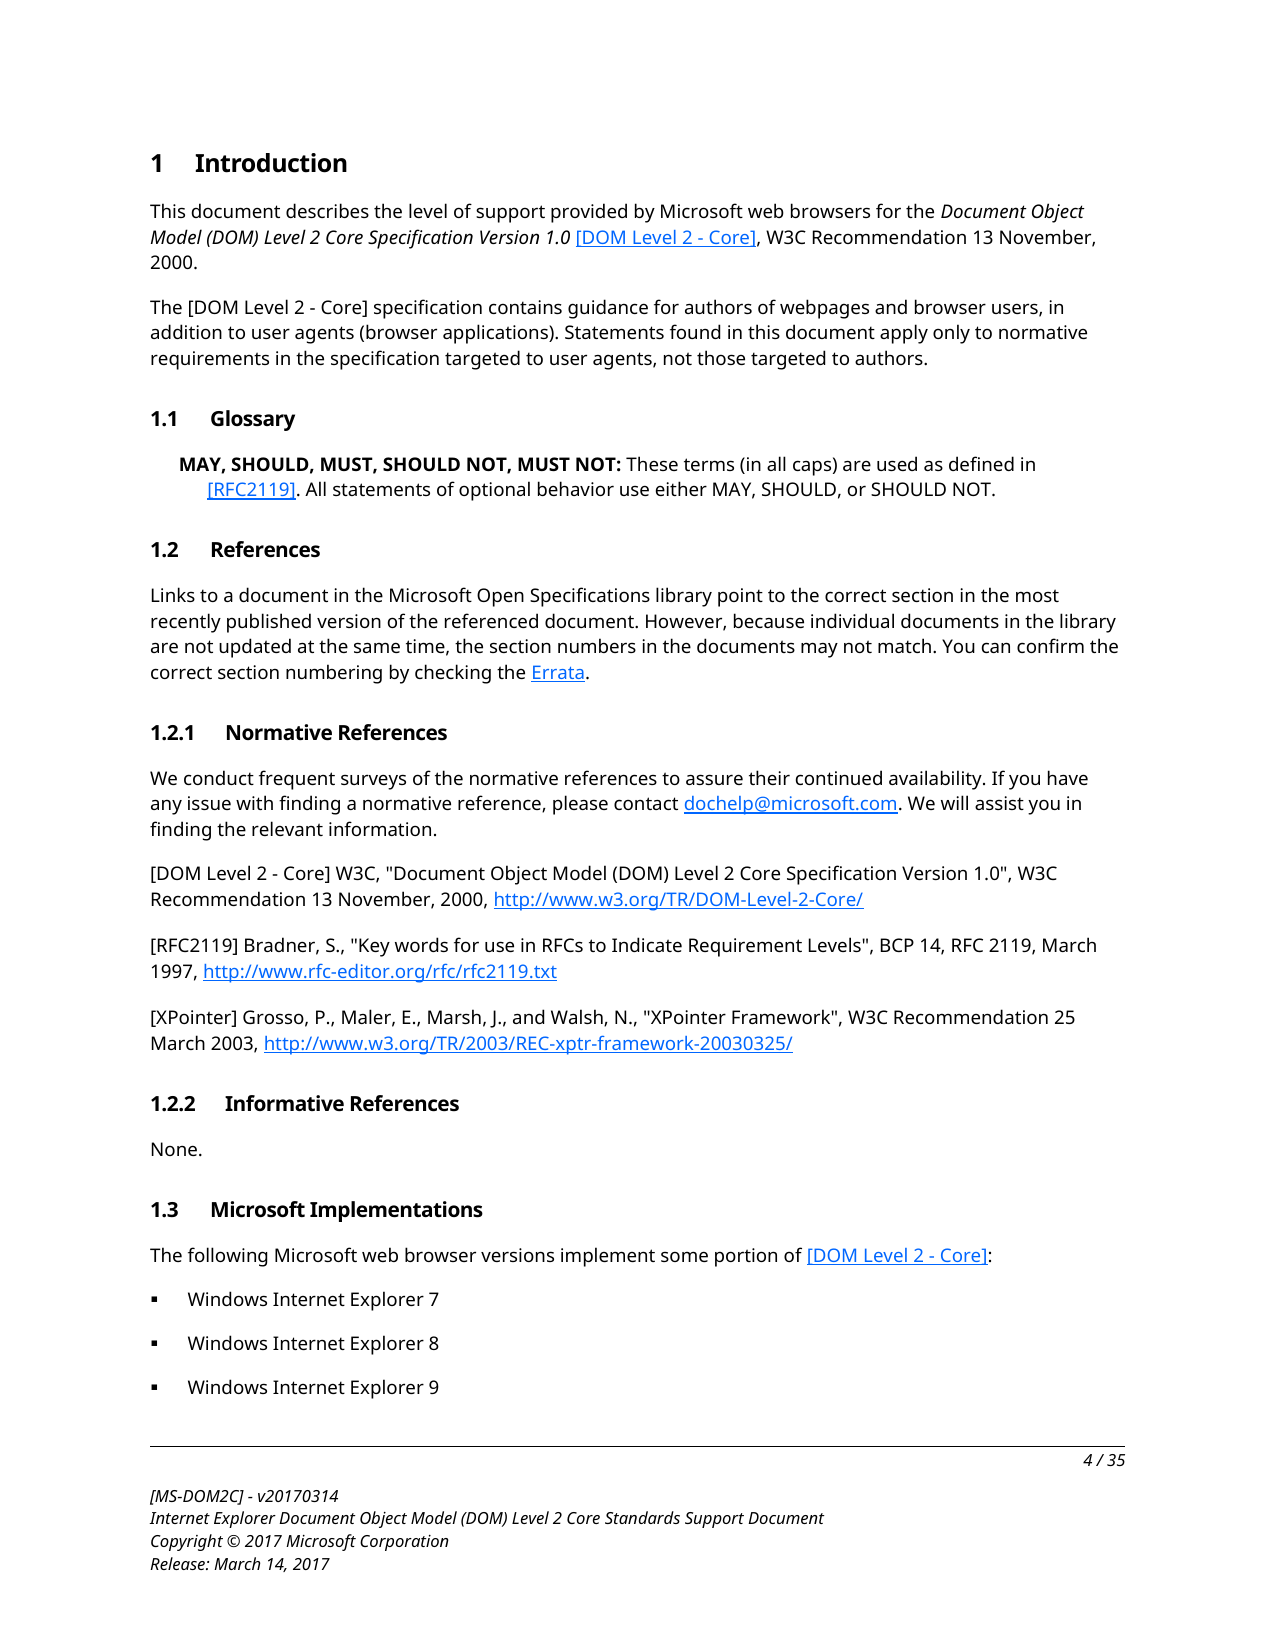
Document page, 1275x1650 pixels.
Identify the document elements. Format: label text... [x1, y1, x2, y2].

list Windows Internet Explorer 7 [150, 1286, 1125, 1312]
subtitle Glossary [150, 404, 1125, 432]
text [RFC2119] Bradner, S., "Key words for use in RFCs to Indicate Requirement Levels", BCP 14, RFC 2119, March 1997, http://www.rfc-editor.org/rfc/rfc2119.txt [150, 932, 1125, 983]
text None. [150, 1136, 1125, 1161]
text The following Microsoft web browser versions implement some portion of [DOM Level 2 - Core]: [150, 1242, 1125, 1267]
text We conduct frequent surveys of the normative references to assure their continued availability. If you have any issue with finding a normative reference, please contact dochelp@microsoft.com. We will assist you in finding the relevant information. [150, 765, 1125, 842]
text MAY, SHOULD, MUST, SHOULD NOT, MUST NOT: These terms (in all caps) are used as defined in [RFC2119]. All statements of optional behavior use either MAY, SHOULD, or SHOULD NOT. [178, 451, 1125, 502]
list Windows Internet Explorer 8 [150, 1330, 1125, 1356]
subtitle Informative References [150, 1089, 1125, 1117]
subtitle Introduction [150, 146, 1125, 180]
text [XPointer] Grosso, P., Maler, E., Marsh, J., and Walsh, N., "XPointer Framework", W3C Recommendation 25 March 2003, http://www.w3.org/TR/2003/REC-xptr-framework-20030325/ [150, 1004, 1125, 1055]
subtitle References [150, 535, 1125, 564]
text [DOM Level 2 - Core] W3C, "Document Object Model (DOM) Level 2 Core Specification Version 1.0", W3C Recommendation 13 November, 2000, http://www.w3.org/TR/DOM-Level-2-Core/ [150, 861, 1125, 912]
text This document describes the level of support provided by Microsoft web browsers for the Document Object Model (DOM) Level 2 Core Specification Version 1.0 [DOM Level 2 - Core], W3C Recommendation 13 November, 2000. [150, 199, 1125, 275]
text Links to a document in the Microsoft Open Specifications library point to the correct section in the most recently published version of the referenced document. However, because individual documents in the library are not updated at the same time, the section numbers in the documents may not match. You can confirm the correct section numbering by checking the Errata. [150, 583, 1125, 685]
list Windows Internet Explorer 9 [150, 1375, 1125, 1400]
text The [DOM Level 2 - Core] specification contains guidance for authors of webpages and browser users, in addition to user agents (browser applications). Statements found in this document apply only to normative requirements in the specification targeted to user agents, not those targeted to authors. [150, 294, 1125, 371]
subtitle Microsoft Implementations [150, 1195, 1125, 1223]
subtitle Normative References [150, 718, 1125, 746]
